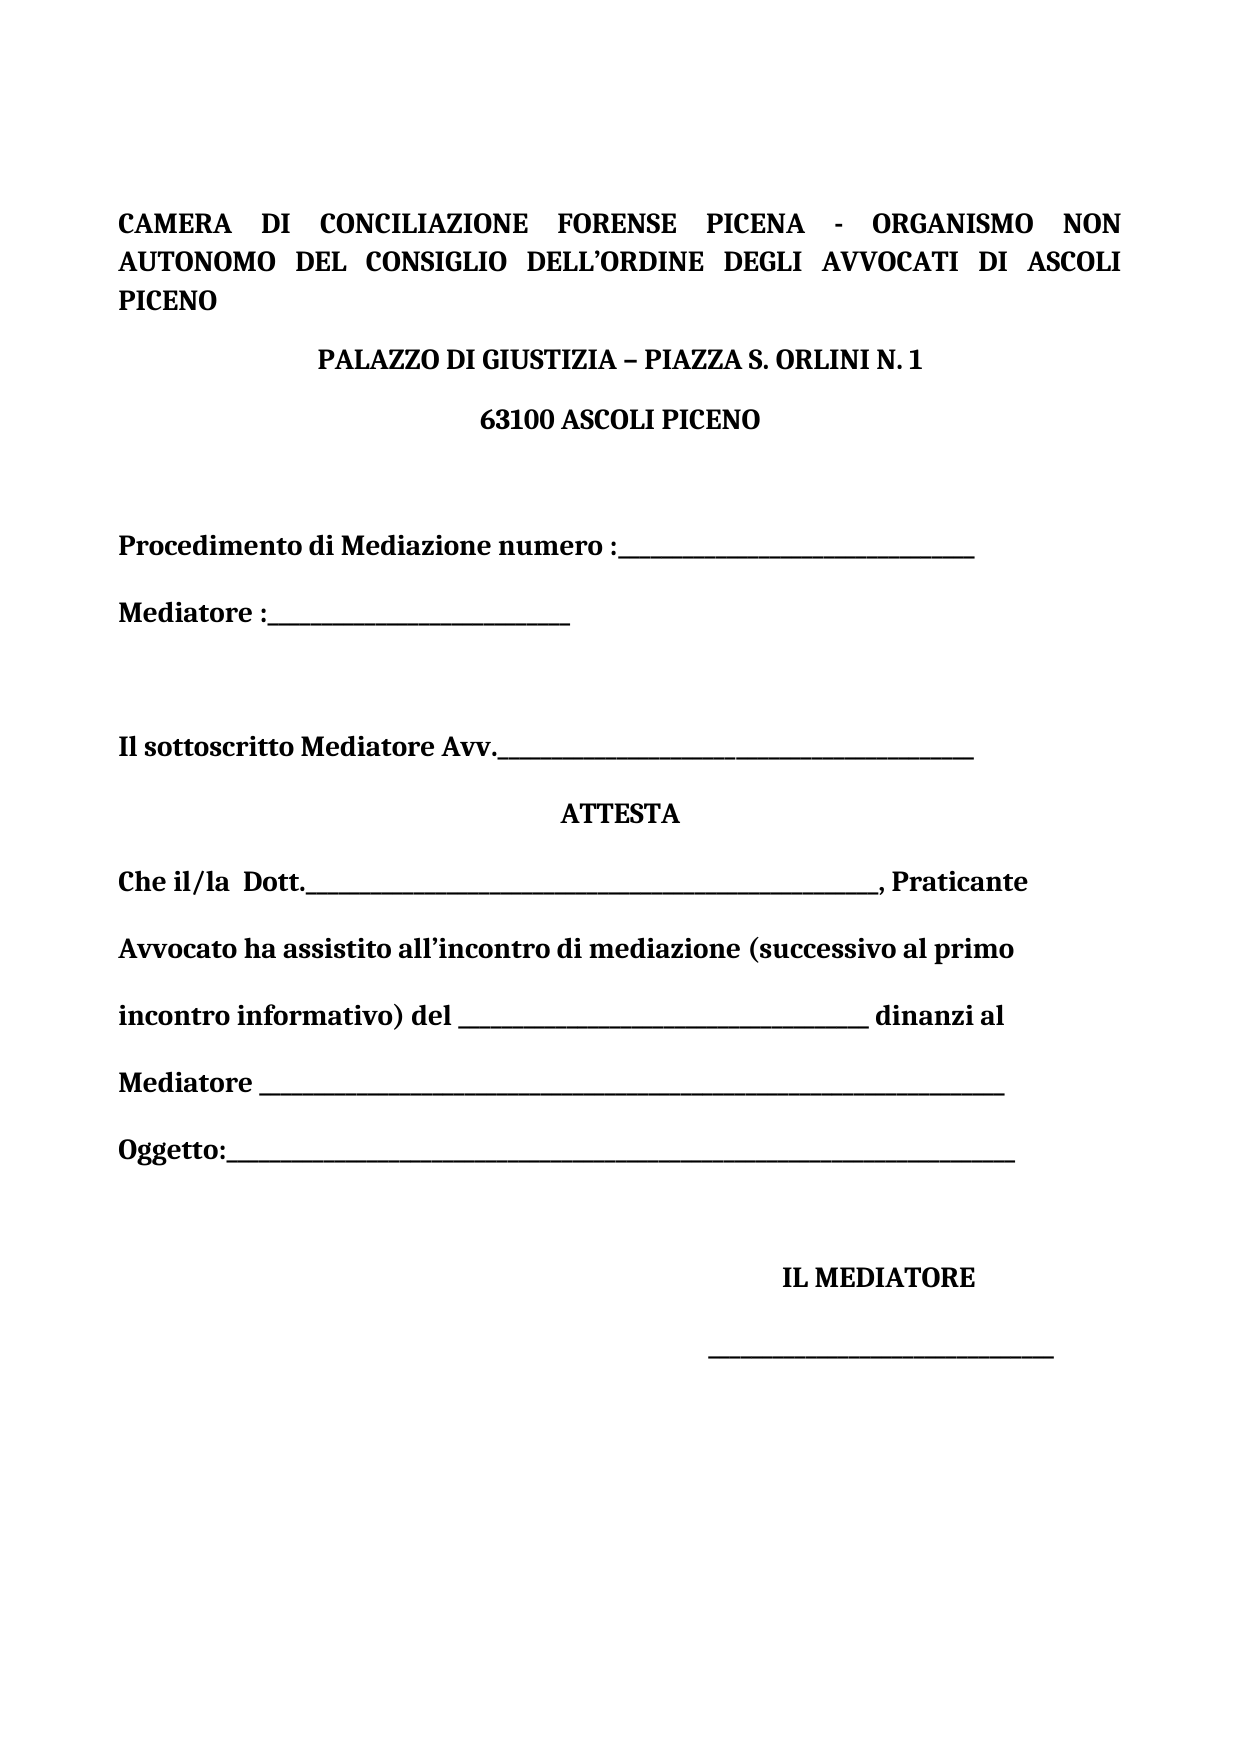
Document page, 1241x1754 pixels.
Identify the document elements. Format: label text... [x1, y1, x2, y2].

text Il sottoscritto Mediatore Avv.____________________________________________ [118, 731, 1122, 764]
text ATTESTA [118, 798, 1122, 831]
text Procedimento di Mediazione numero :_________________________________ [118, 529, 1122, 563]
text Che il/la Dott._____________________________________________________, Praticante [118, 865, 1122, 898]
text ________________________________ [118, 1329, 1122, 1362]
text incontro informativo) del ______________________________________ dinanzi al [118, 999, 1122, 1032]
text Avvocato ha assistito all’incontro di mediazione (successivo al primo [118, 932, 1122, 965]
text 63100 ASCOLI PICENO [118, 403, 1122, 436]
text PALAZZO DI GIUSTIZIA – PIAZZA S. ORLINI N. 1 [118, 343, 1122, 377]
text Oggetto:_________________________________________________________________________ [118, 1133, 1122, 1167]
text Mediatore :____________________________ [118, 596, 1122, 630]
text IL MEDIATORE [708, 1262, 1122, 1295]
text CAMERA DI CONCILIAZIONE FORENSE PICENA - ORGANISMO NON AUTONOMO DEL CONSIGLIO DELL’ORDINE DEGLI AVVOCATI DI ASCOLI PICENO [118, 207, 1122, 318]
text Mediatore _____________________________________________________________________ [118, 1066, 1122, 1099]
